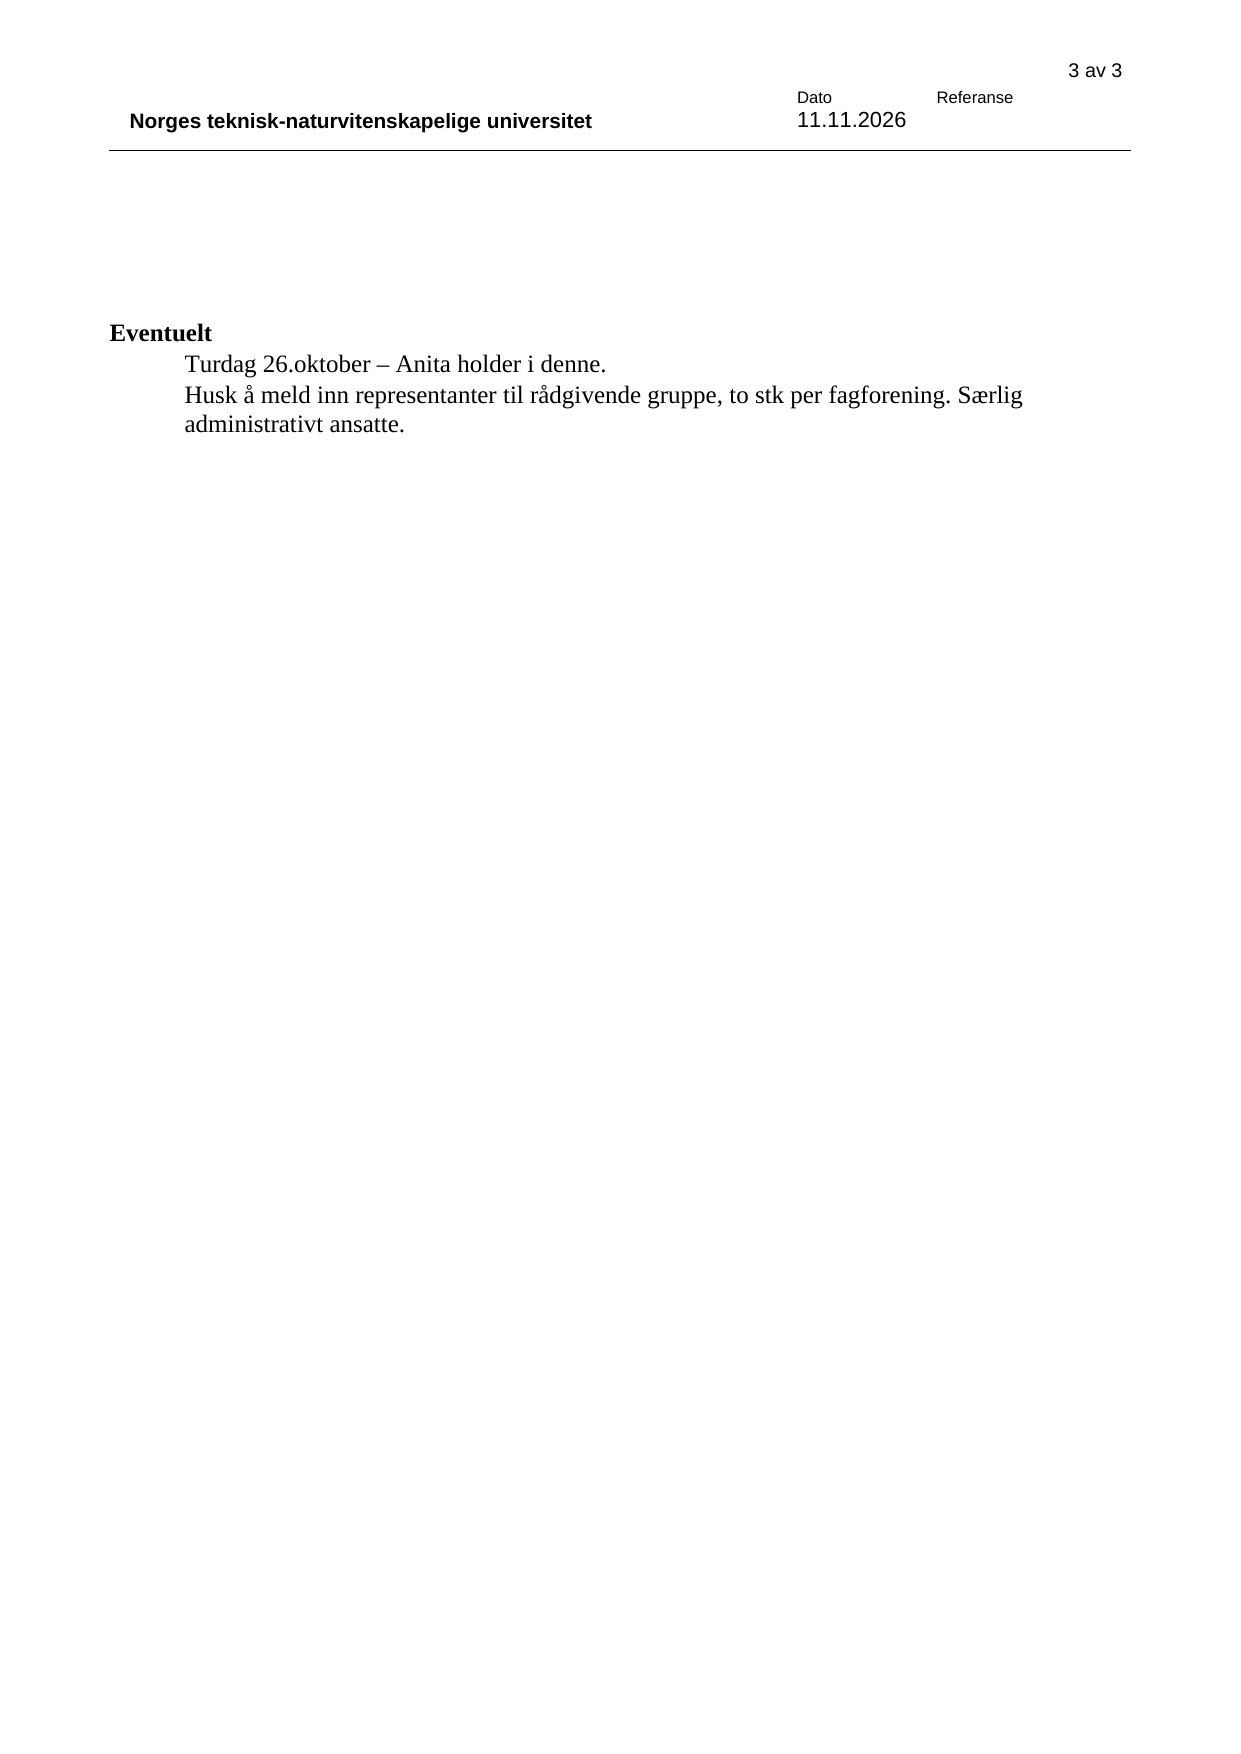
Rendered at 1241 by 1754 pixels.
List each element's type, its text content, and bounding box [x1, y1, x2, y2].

text Eventuelt [109, 318, 1131, 347]
text Husk å meld inn representanter til rådgivende gruppe, to stk per fagforening. Særlig administrativt ansatte. [184, 380, 1131, 437]
text Turdag 26.oktober – Anita holder i denne. [109, 349, 1131, 378]
